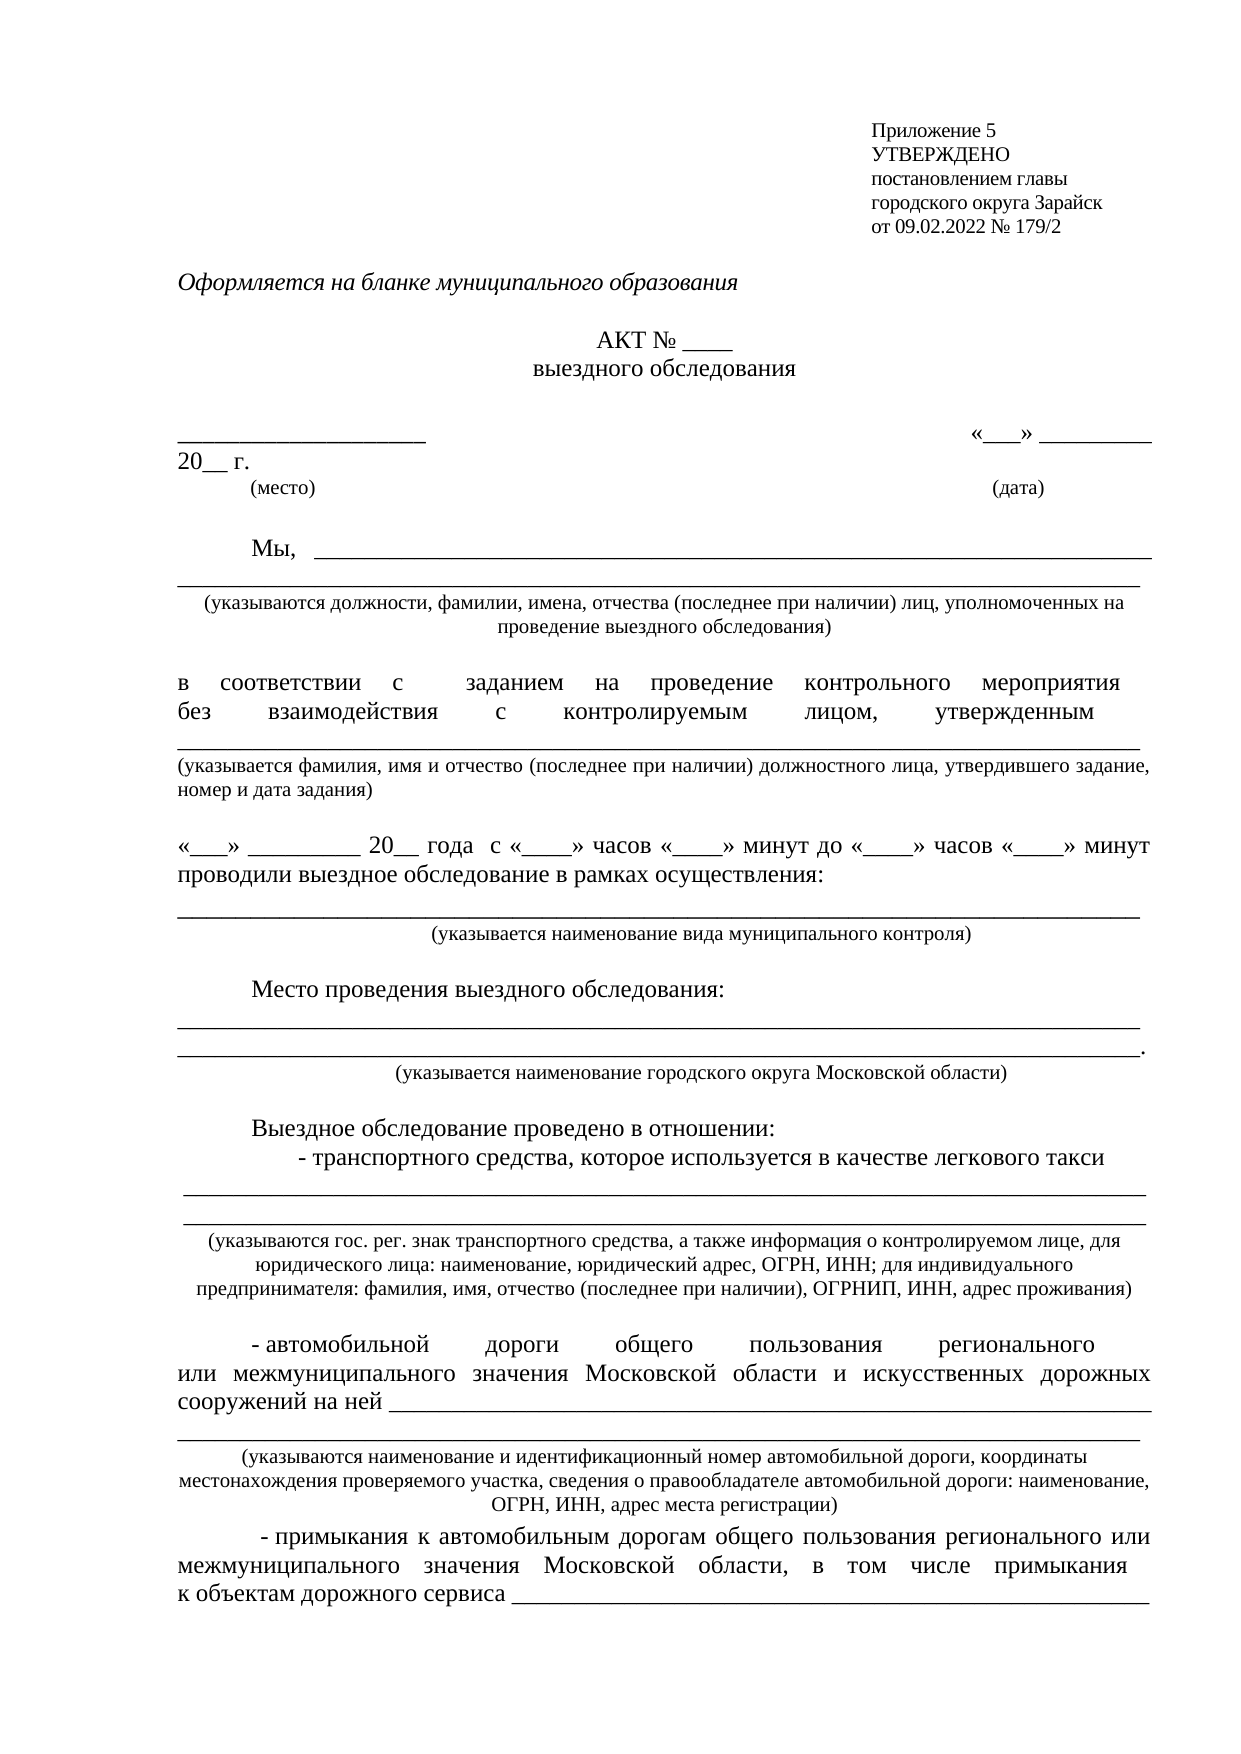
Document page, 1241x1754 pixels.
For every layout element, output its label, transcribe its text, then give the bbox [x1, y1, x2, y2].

text в соответствии с заданием на проведение контрольного мероприятия без взаимодействия с контролируемым лицом, утвержденным _____________________________________________________________________________ (указывается фамилия, имя и отчество (последнее при наличии) должностного лица, утвердившего задание, номер и дата задания) [177, 667, 1152, 801]
text «___» _________ 20__ года с «____» часов «____» минут до «____» часов «____» минут проводили выездное обследование в рамках осуществления: [177, 830, 1152, 888]
text Мы, ___________________________________________________________________ _____________________________________________________________________________ [177, 533, 1152, 590]
text АКТ № ____ [177, 325, 1152, 353]
text - автомобильной дороги общего пользования регионального или межмуниципального значения Московской области и искусственных дорожных сооружений на ней _____________________________________________________________ _____________________________________________________________________________ [177, 1329, 1152, 1444]
text __________________________________________________________________ [177, 888, 1152, 921]
text (место) (дата) [177, 475, 1152, 499]
text - транспортного средства, которое используется в качестве легкового такси _____________________________________________________________________________ _____________________________________________________________________________ (указываются гос. рег. знак транспортного средства, а также информация о контролируемом лице, для юридического лица: наименование, юридический адрес, ОГРН, ИНН; для индивидуального предпринимателя: фамилия, имя, отчество (последнее при наличии), ОГРНИП, ИНН, адрес проживания) [177, 1142, 1152, 1300]
text Место проведения выездного обследования: __________________________________________________________________________________________________________________________________________________________. [177, 974, 1152, 1060]
text Выездное обследование проведено в отношении: [177, 1113, 1152, 1142]
text УТВЕРЖДЕНО постановлением главы городского округа Зарайск [871, 142, 1152, 214]
text - примыкания к автомобильным дорогам общего пользования регионального или межмуниципального значения Московской области, в том числе примыкания к объектам дорожного сервиса ___________________________________________________ [177, 1521, 1152, 1607]
text выездного обследования [177, 353, 1152, 382]
text (указывается наименование вида муниципального контроля) [177, 921, 1152, 945]
text (указываются должности, фамилии, имена, отчества (последнее при наличии) лиц, уполномоченных на проведение выездного обследования) [177, 590, 1152, 638]
text (указывается наименование городского округа Московской области) [177, 1060, 1152, 1084]
text от 09.02.2022 № 179/2 [871, 214, 1152, 238]
text Оформляется на бланке муниципального образования [177, 267, 1152, 296]
text (указываются наименование и идентификационный номер автомобильной дороги, координаты местонахождения проверяемого участка, сведения о правообладателе автомобильной дороги: наименование, ОГРН, ИНН, адрес места регистрации) [177, 1444, 1152, 1516]
text ____________________ «___» _________ 20__ г. [177, 416, 1152, 475]
text Приложение 5 [871, 118, 1152, 142]
